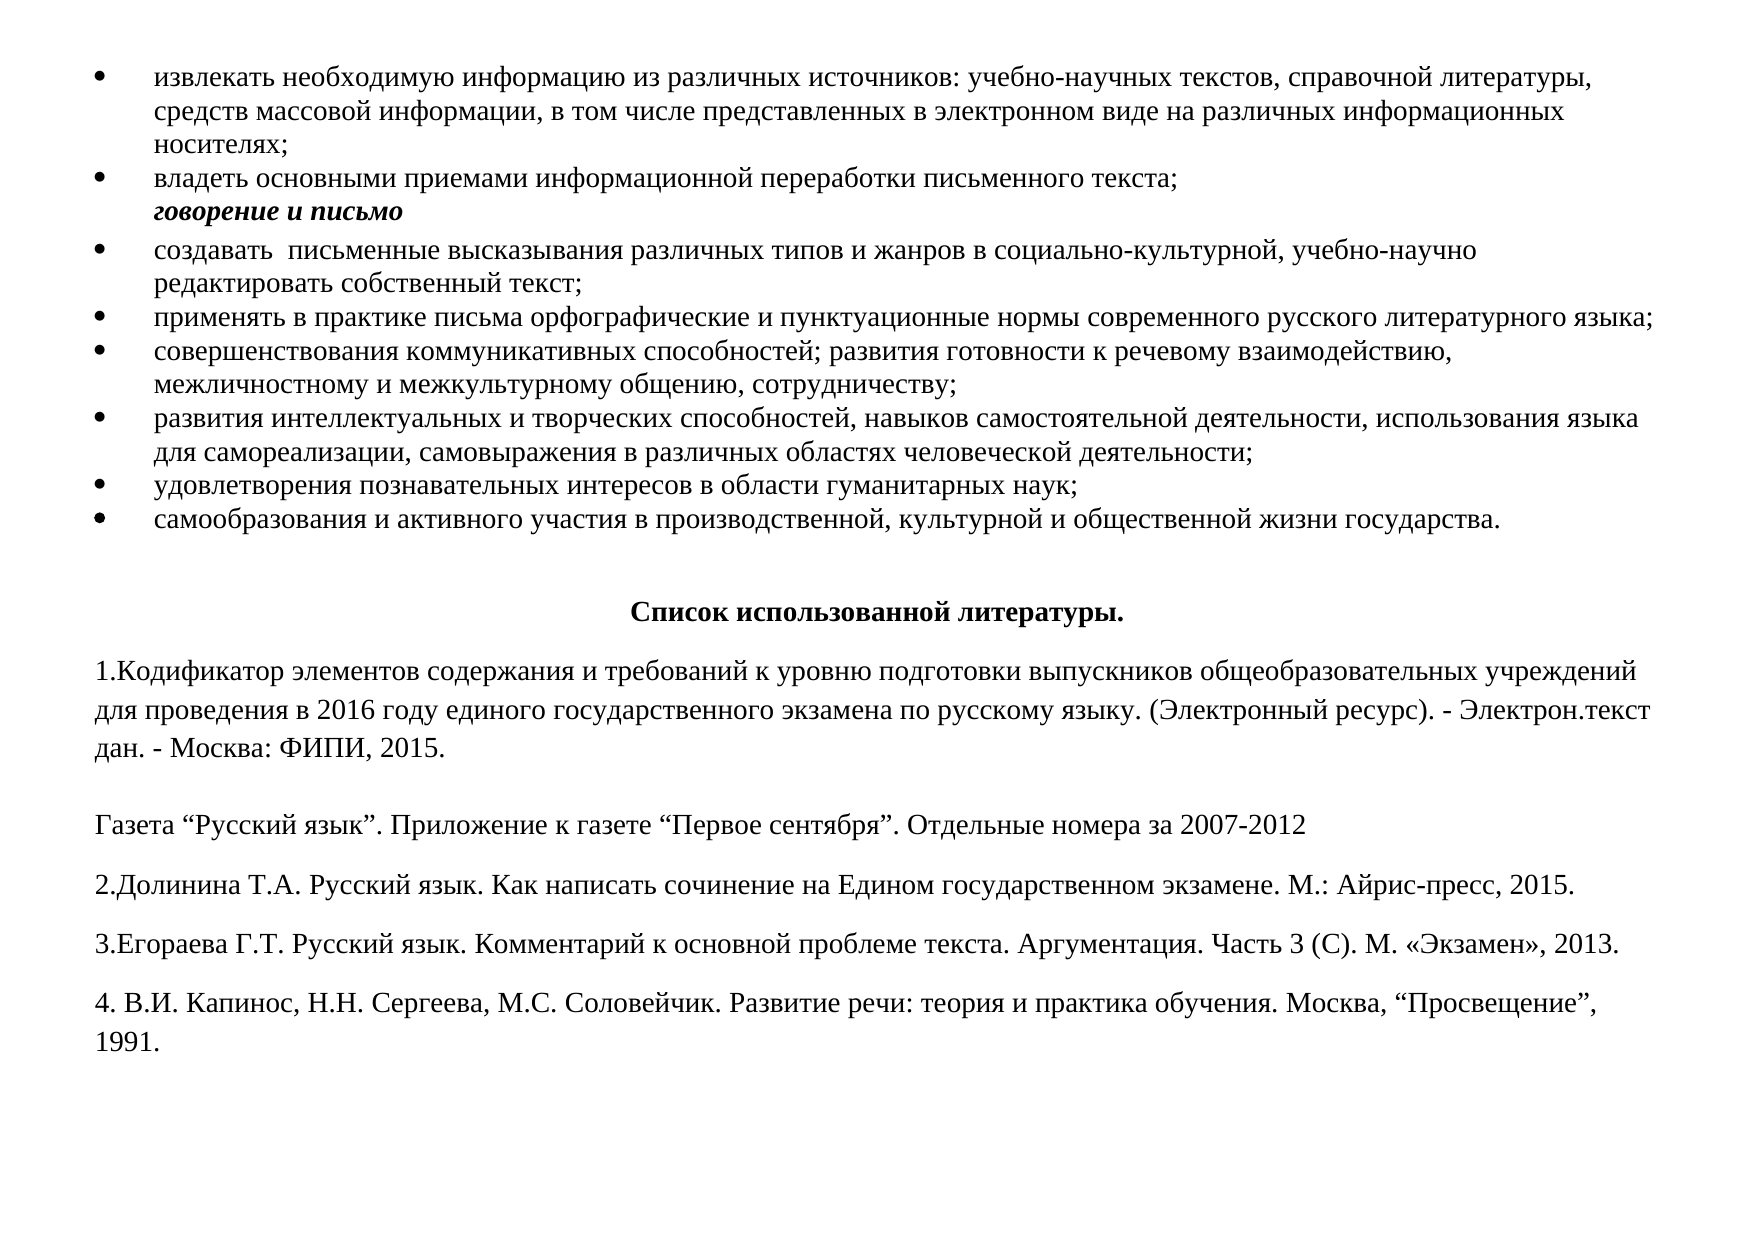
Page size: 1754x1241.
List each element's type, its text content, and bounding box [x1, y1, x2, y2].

text 4. В.И. Капинос, Н.Н. Сергеева, М.С. Соловейчик. Развитие речи: теория и практика обучения. Москва, “Просвещение”, 1991. [94, 986, 1659, 1058]
list владеть основными приемами информационной переработки письменного текста; [94, 160, 1659, 193]
list самообразования и активного участия в производственной, культурной и общественной жизни государства. [94, 501, 1659, 534]
list развития интеллектуальных и творческих способностей, навыков самостоятельной деятельности, использования языка для самореализации, самовыражения в различных областях человеческой деятельности; [94, 400, 1659, 467]
list создавать письменные высказывания различных типов и жанров в социально-культурной, учебно-научно редактировать собственный текст; [94, 232, 1659, 299]
list совершенствования коммуникативных способностей; развития готовности к речевому взаимодействию, межличностному и межкультурному общению, сотрудничеству; [94, 333, 1659, 400]
list извлекать необходимую информацию из различных источников: учебно-научных текстов, справочной литературы, средств массовой информации, в том числе представленных в электронном виде на различных информационных носителях; [94, 59, 1659, 160]
list применять в практике письма орфографические и пунктуационные нормы современного русского литературного языка; [94, 299, 1659, 333]
list удовлетворения познавательных интересов в области гуманитарных наук; [94, 467, 1659, 501]
text 3.Егораева Г.Т. Русский язык. Комментарий к основной проблеме текста. Аргументация. Часть 3 (С). М. «Экзамен», 2013. [94, 926, 1659, 960]
text 1.Кодификатор элементов содержания и требований к уровню подготовки выпускников общеобразовательных учреждений для проведения в 2016 году единого государственного экзамена по русскому языку. (Электронный ресурс). - Электрон.текст дан. - Москва: ФИПИ, 2015. Газета “Русский язык”. Приложение к газете “Первое сентября”. Отдельные номера за 2007-2012 [94, 653, 1659, 841]
text Список использованной литературы. [94, 594, 1659, 627]
text говорение и письмо [153, 193, 1659, 227]
text 2.Долинина Т.А. Русский язык. Как написать сочинение на Едином государственном экзамене. М.: Айрис-пресс, 2015. [94, 867, 1659, 900]
